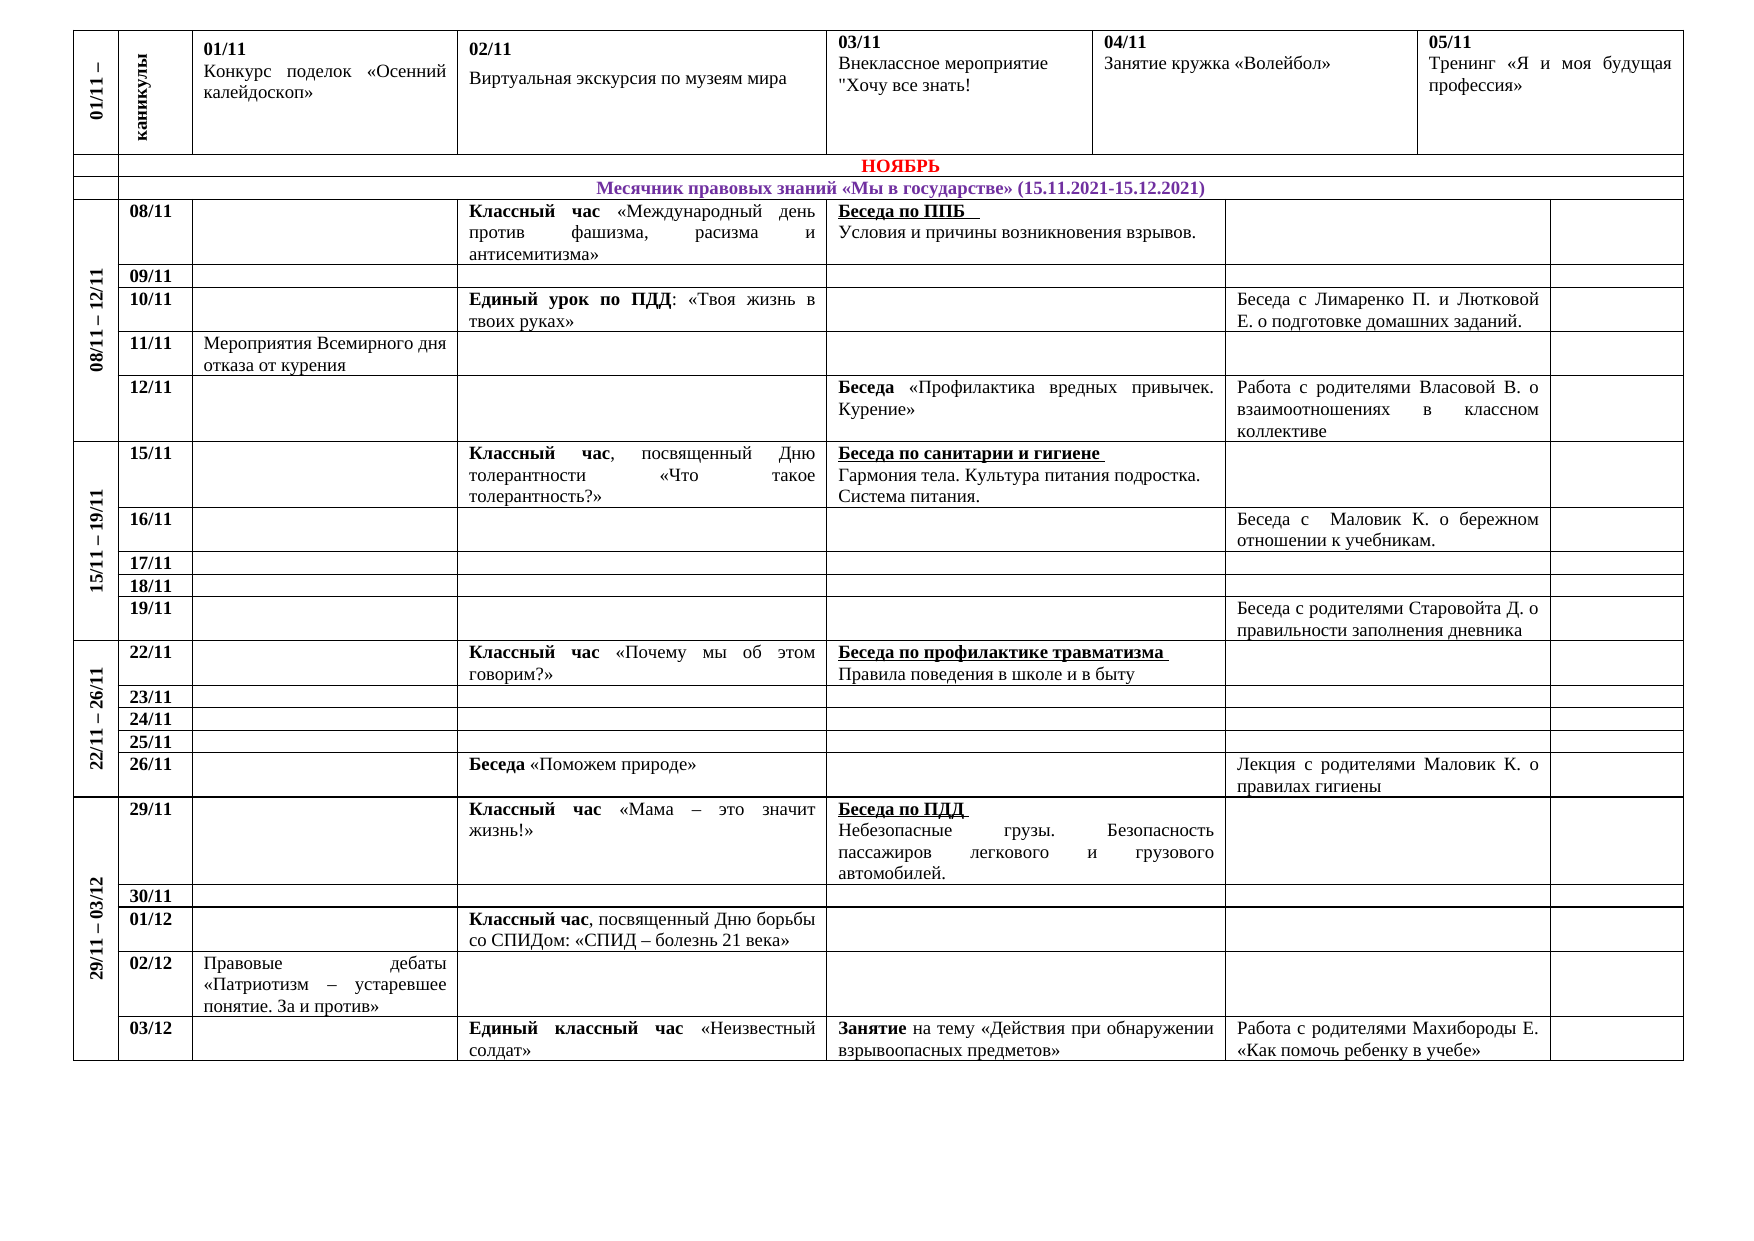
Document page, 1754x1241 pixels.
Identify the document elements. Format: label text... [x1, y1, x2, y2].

table_cell 08/11 – 12/11 [74, 200, 118, 441]
table_cell [827, 288, 1225, 331]
table_cell [1551, 885, 1683, 906]
table_cell [827, 597, 1225, 640]
table_cell [458, 575, 826, 596]
table_cell Беседа «Профилактика вредных привычек. Курение» [827, 376, 1225, 441]
table_cell [1226, 731, 1550, 752]
table_cell [1551, 686, 1683, 707]
table_cell 18/11 [119, 575, 192, 596]
table_cell НОЯБРЬ [119, 155, 1683, 176]
table_cell 30/11 [119, 885, 192, 906]
table_cell [1226, 641, 1550, 684]
table_cell [1551, 575, 1683, 596]
table_cell Классный час, посвященный Дню борьбы со СПИДом: «СПИД – болезнь 21 века» [458, 908, 826, 951]
table_cell [1551, 265, 1683, 287]
table_cell Работа с родителями Махибороды Е. «Как помочь ребенку в учебе» [1226, 1017, 1550, 1060]
table_cell [193, 575, 457, 596]
table_cell [1551, 508, 1683, 551]
table_cell [458, 265, 826, 287]
table_cell [193, 908, 457, 951]
table_cell [1226, 798, 1550, 884]
table_cell Классный час, посвященный Дню толерантности «Что такое толерантность?» [458, 442, 826, 507]
table_cell 15/11 [119, 442, 192, 507]
table_cell 01/12 [119, 908, 192, 951]
table_cell [1551, 376, 1683, 441]
table_cell [827, 575, 1225, 596]
table_cell [1551, 442, 1683, 507]
table_cell 25/11 [119, 731, 192, 752]
table_cell Работа с родителями Власовой В. о взаимоотношениях в классном коллективе [1226, 376, 1550, 441]
table_cell [1551, 200, 1683, 264]
table_cell 17/11 [119, 552, 192, 573]
table_cell [827, 908, 1225, 951]
table_cell Беседа по санитарии и гигиене Гармония тела. Культура питания подростка. Система питания. [827, 442, 1225, 507]
table_cell [193, 686, 457, 707]
table_cell [1226, 575, 1550, 596]
table_cell [1551, 952, 1683, 1016]
table_cell 26/11 [119, 753, 192, 796]
table_cell [1226, 442, 1550, 507]
table_cell [193, 508, 457, 551]
table_cell [1226, 686, 1550, 707]
table_cell [827, 686, 1225, 707]
table_cell Единый урок по ПДД: «Твоя жизнь в твоих руках» [458, 288, 826, 331]
table_cell 01/11 Конкурс поделок «Осенний калейдоскоп» [193, 31, 457, 153]
table_cell [193, 442, 457, 507]
table_cell [458, 885, 826, 906]
table_cell Классный час «Мама – это значит жизнь!» [458, 798, 826, 884]
table_cell [1551, 753, 1683, 796]
table_cell [193, 552, 457, 573]
table_cell [1226, 332, 1550, 375]
table_cell Беседа с Маловик К. о бережном отношении к учебникам. [1226, 508, 1550, 551]
table_cell [827, 731, 1225, 752]
table_cell 03/12 [119, 1017, 192, 1060]
table_cell 11/11 [119, 332, 192, 375]
table_cell [1551, 1017, 1683, 1060]
table_cell [1226, 200, 1550, 264]
table_cell Беседа по ПДД Небезопасные грузы. Безопасность пассажиров легкового и грузового автомобилей. [827, 798, 1225, 884]
table_cell [1551, 597, 1683, 640]
table_cell [193, 597, 457, 640]
table_cell [193, 731, 457, 752]
table_cell [193, 753, 457, 796]
table_cell 15/11 – 19/11 [74, 442, 118, 640]
table_cell [458, 332, 826, 375]
table_cell 29/11 [119, 798, 192, 884]
table_cell [193, 376, 457, 441]
table_cell [1551, 552, 1683, 573]
table_cell [1226, 265, 1550, 287]
table_cell [827, 708, 1225, 730]
table_cell 22/11 – 26/11 [74, 641, 118, 796]
table_cell [193, 798, 457, 884]
table_cell Классный час «Почему мы об этом говорим?» [458, 641, 826, 684]
table_cell [193, 885, 457, 906]
table_cell [1551, 288, 1683, 331]
table_cell [458, 731, 826, 752]
table_cell [1551, 908, 1683, 951]
table_cell [1551, 332, 1683, 375]
table_cell [1226, 885, 1550, 906]
table_cell Беседа с родителями Старовойта Д. о правильности заполнения дневника [1226, 597, 1550, 640]
table_cell 09/11 [119, 265, 192, 287]
table_cell [74, 177, 118, 199]
table_cell [827, 952, 1225, 1016]
table_cell [1551, 641, 1683, 684]
table_cell Единый классный час «Неизвестный солдат» [458, 1017, 826, 1060]
table_cell 24/11 [119, 708, 192, 730]
table_cell [458, 597, 826, 640]
table_cell [458, 952, 826, 1016]
table_cell [827, 885, 1225, 906]
table_cell Лекция с родителями Маловик К. о правилах гигиены [1226, 753, 1550, 796]
table_cell [193, 641, 457, 684]
table_cell [1551, 708, 1683, 730]
table_cell 02/11 Виртуальная экскурсия по музеям мира [458, 31, 826, 153]
table_cell 22/11 [119, 641, 192, 684]
table_cell [1226, 708, 1550, 730]
table_cell каникулы [119, 31, 192, 153]
table_cell 03/11 Внеклассное мероприятие "Хочу все знать! [827, 31, 1092, 153]
table_cell [458, 376, 826, 441]
table_cell Беседа по профилактике травматизма Правила поведения в школе и в быту [827, 641, 1225, 684]
table_cell [193, 1017, 457, 1060]
table_cell [827, 753, 1225, 796]
table_cell [193, 265, 457, 287]
table_cell [458, 508, 826, 551]
table_cell 01/11 – 05/11 [74, 31, 118, 153]
table_cell [1551, 731, 1683, 752]
table_cell [1226, 552, 1550, 573]
table_cell Беседа «Поможем природе» [458, 753, 826, 796]
table_cell [827, 265, 1225, 287]
table_cell 29/11 – 03/12 [74, 798, 118, 1060]
table_cell [827, 508, 1225, 551]
table_cell [1226, 952, 1550, 1016]
table_cell [827, 552, 1225, 573]
table_cell [458, 708, 826, 730]
table_cell Занятие на тему «Действия при обнаружении взрывоопасных предметов» [827, 1017, 1225, 1060]
table_cell 12/11 [119, 376, 192, 441]
table_cell 05/11 Тренинг «Я и моя будущая профессия» [1418, 31, 1683, 153]
table_cell 08/11 [119, 200, 192, 264]
table_cell 23/11 [119, 686, 192, 707]
table_cell [1226, 908, 1550, 951]
table_cell [458, 686, 826, 707]
table_cell Беседа с Лимаренко П. и Лютковой Е. о подготовке домашних заданий. [1226, 288, 1550, 331]
table_cell 04/11 Занятие кружка «Волейбол» [1093, 31, 1417, 153]
table_cell [827, 332, 1225, 375]
table_cell Месячник правовых знаний «Мы в государстве» (15.11.2021-15.12.2021) [119, 177, 1683, 199]
table_cell [1551, 798, 1683, 884]
table_cell 02/12 [119, 952, 192, 1016]
table_cell 10/11 [119, 288, 192, 331]
table_cell Классный час «Международный день против фашизма, расизма и антисемитизма» [458, 200, 826, 264]
table_cell [458, 552, 826, 573]
table_cell [193, 200, 457, 264]
table_cell [74, 155, 118, 176]
table_cell [193, 288, 457, 331]
table_cell [193, 708, 457, 730]
table_cell Правовые дебаты «Патриотизм – устаревшее понятие. За и против» [193, 952, 457, 1016]
table_cell 19/11 [119, 597, 192, 640]
table_cell 16/11 [119, 508, 192, 551]
table_cell Беседа по ППБ Условия и причины возникновения взрывов. [827, 200, 1225, 264]
table_cell Мероприятия Всемирного дня отказа от курения [193, 332, 457, 375]
